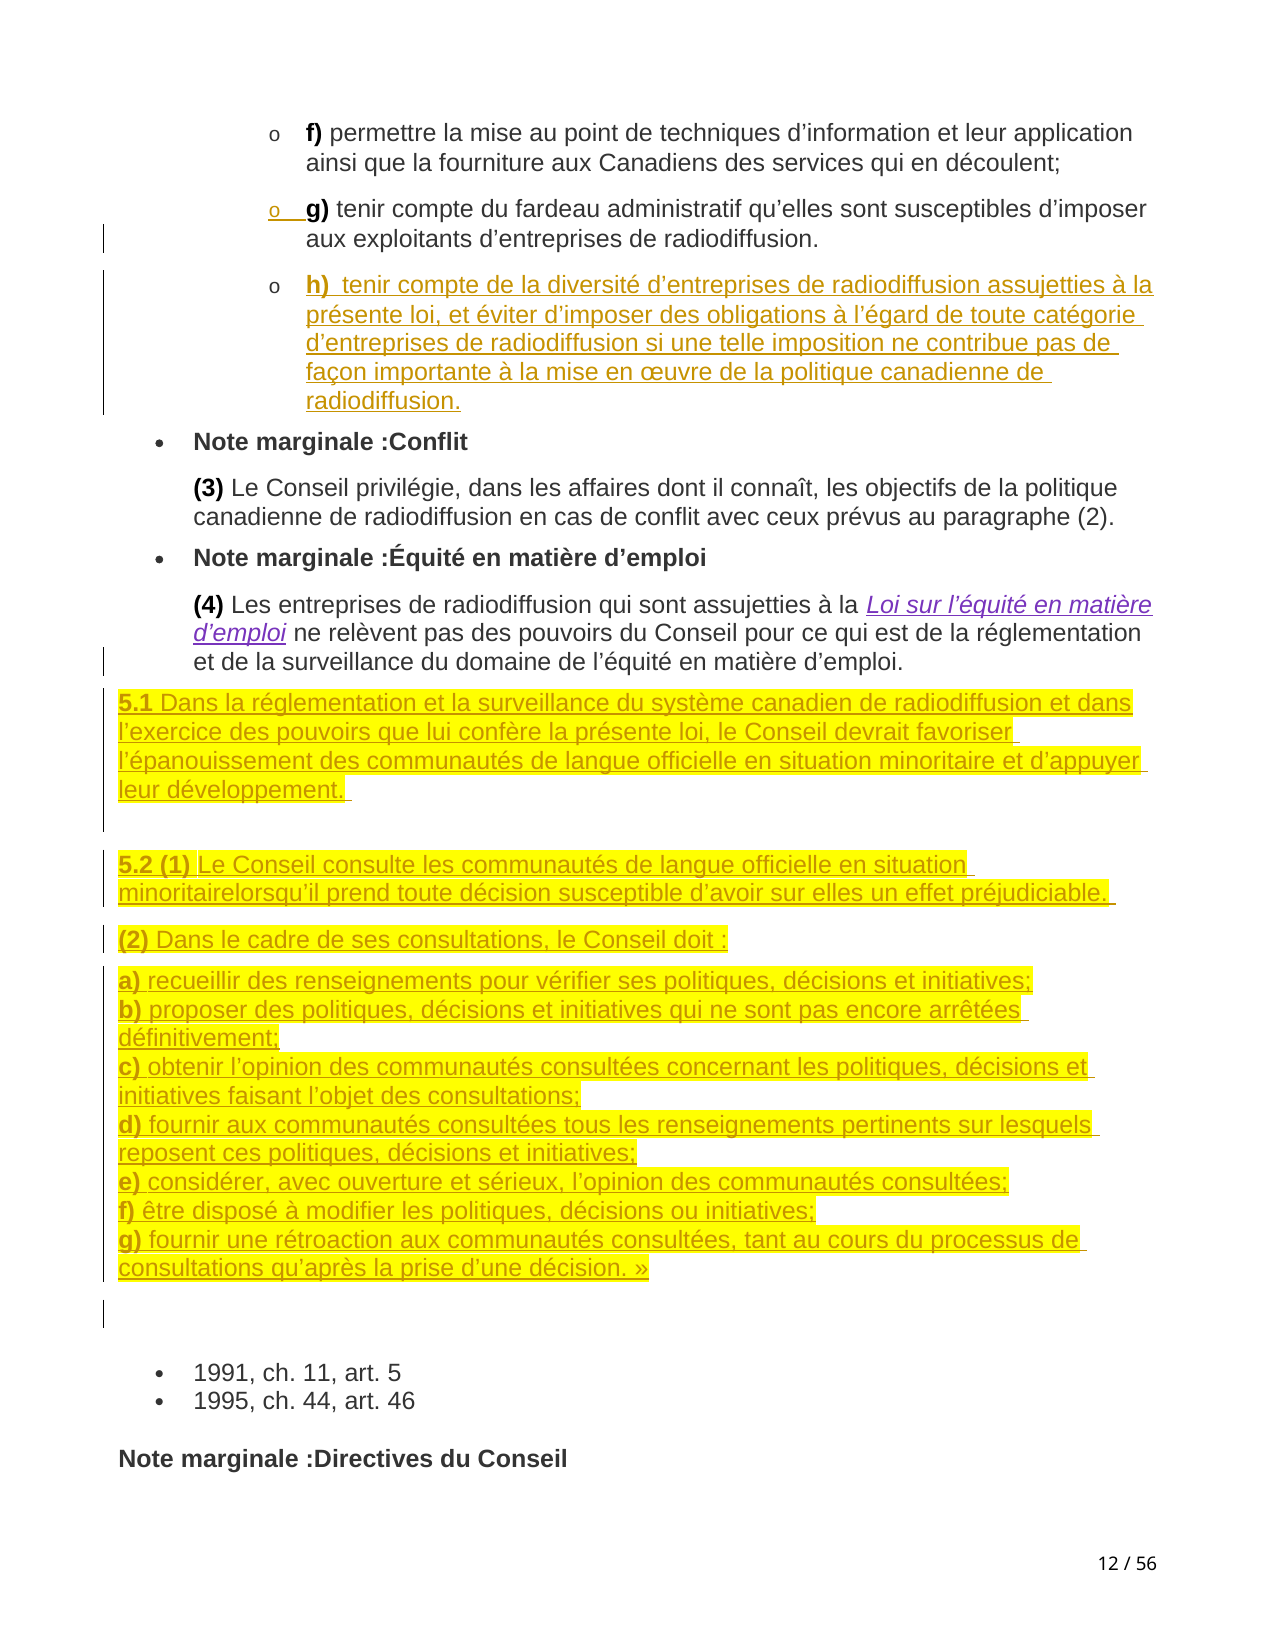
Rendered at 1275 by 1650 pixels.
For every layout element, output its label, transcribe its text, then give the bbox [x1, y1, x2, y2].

list Note marginale :Conflit [156, 427, 1157, 456]
text (3) Le Conseil privilégie, dans les affaires dont il connaît, les objectifs de la politique canadienne de radiodiffusion en cas de conflit avec ceux prévus au paragraphe (2). [193, 473, 1157, 531]
text (4) Les entreprises de radiodiffusion qui sont assujetties à la Loi sur l’équité en matière d’emploi ne relèvent pas des pouvoirs du Conseil pour ce qui est de la réglementation et de la surveillance du domaine de l’équité en matière d’emploi. [193, 590, 1157, 676]
list 1995, ch. 44, art. 46 [156, 1386, 1157, 1415]
list g) tenir compte du fardeau administratif qu’elles sont susceptibles d’imposer aux exploitants d’entreprises de radiodiffusion. [268, 194, 1157, 252]
list 1991, ch. 11, art. 5 [156, 1358, 1157, 1386]
text Note marginale :Directives du Conseil [118, 1444, 1157, 1473]
list f) permettre la mise au point de techniques d’information et leur application ainsi que la fourniture aux Canadiens des services qui en découlent; [268, 118, 1157, 177]
list Note marginale :Équité en matière d’emploi [156, 543, 1157, 572]
